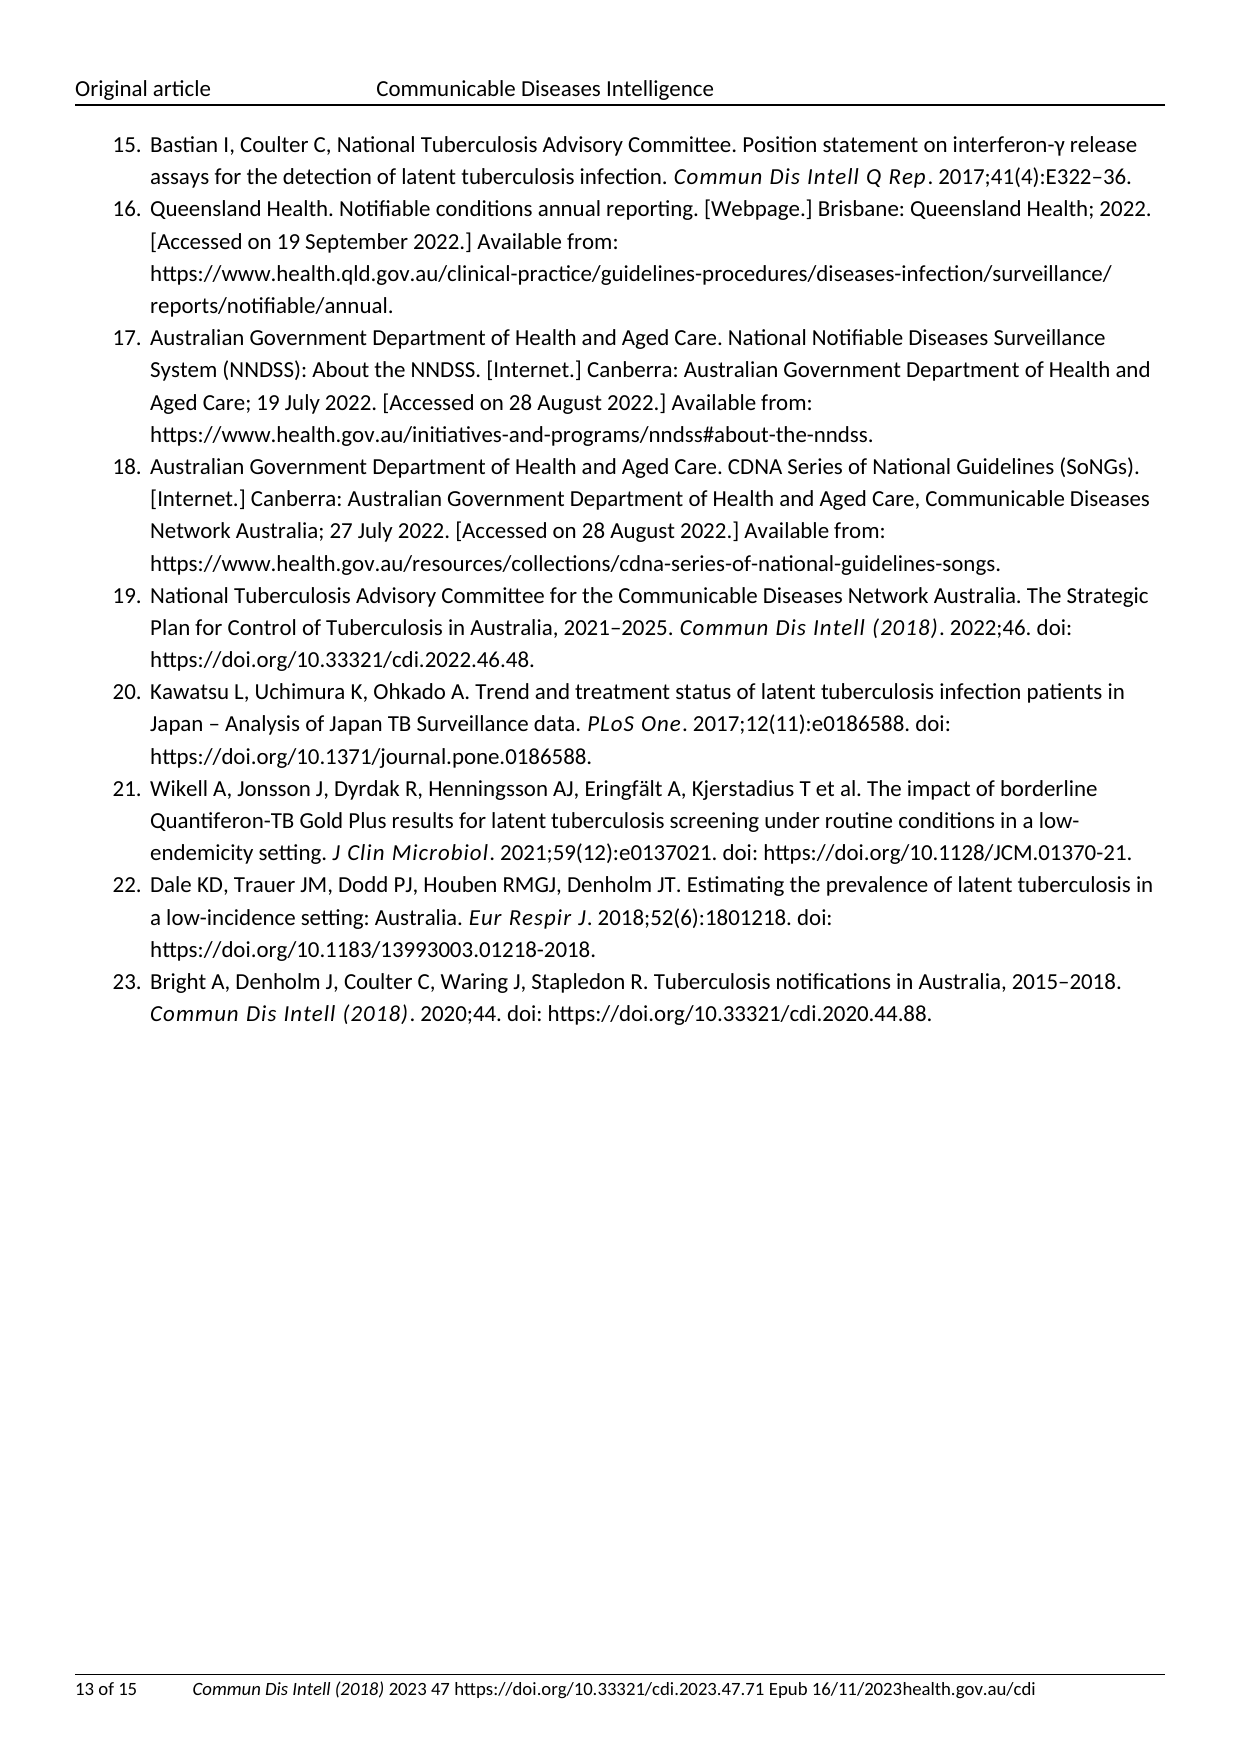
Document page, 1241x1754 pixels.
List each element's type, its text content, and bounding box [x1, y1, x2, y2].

list Australian Government Department of Health and Aged Care. National Notifiable Diseases Surveillance System (NNDSS): About the NNDSS. [Internet.] Canberra: Australian Government Department of Health and Aged Care; 19 July 2022. [Accessed on 28 August 2022.] Available from: https://www.health.gov.au/initiatives-and-programs/nndss#about-the-nndss. [112, 323, 1165, 448]
list Queensland Health. Notifiable conditions annual reporting. [Webpage.] Brisbane: Queensland Health; 2022. [Accessed on 19 September 2022.] Available from: https://www.health.qld.gov.au/clinical-practice/guidelines-procedures/diseases-infection/surveillance/reports/notifiable/annual. [112, 194, 1165, 319]
list Kawatsu L, Uchimura K, Ohkado A. Trend and treatment status of latent tuberculosis infection patients in Japan – Analysis of Japan TB Surveillance data. PLoS One. 2017;12(11):e0186588. doi: https://doi.org/10.1371/journal.pone.0186588. [112, 677, 1165, 770]
list Bastian I, Coulter C, National Tuberculosis Advisory Committee. Position statement on interferon-γ release assays for the detection of latent tuberculosis infection. Commun Dis Intell Q Rep. 2017;41(4):E322–36. [112, 130, 1165, 190]
list Australian Government Department of Health and Aged Care. CDNA Series of National Guidelines (SoNGs). [Internet.] Canberra: Australian Government Department of Health and Aged Care, Communicable Diseases Network Australia; 27 July 2022. [Accessed on 28 August 2022.] Available from: https://www.health.gov.au/resources/collections/cdna-series-of-national-guidelines-songs. [112, 452, 1165, 577]
list Bright A, Denholm J, Coulter C, Waring J, Stapledon R. Tuberculosis notifications in Australia, 2015–2018. Commun Dis Intell (2018). 2020;44. doi: https://doi.org/10.33321/cdi.2020.44.88. [112, 967, 1165, 1027]
list National Tuberculosis Advisory Committee for the Communicable Diseases Network Australia. The Strategic Plan for Control of Tuberculosis in Australia, 2021–2025. Commun Dis Intell (2018). 2022;46. doi: https://doi.org/10.33321/cdi.2022.46.48. [112, 581, 1165, 673]
list Wikell A, Jonsson J, Dyrdak R, Henningsson AJ, Eringfält A, Kjerstadius T et al. The impact of borderline Quantiferon-TB Gold Plus results for latent tuberculosis screening under routine conditions in a low-endemicity setting. J Clin Microbiol. 2021;59(12):e0137021. doi: https://doi.org/10.1128/JCM.01370-21. [112, 774, 1165, 866]
list Dale KD, Trauer JM, Dodd PJ, Houben RMGJ, Denholm JT. Estimating the prevalence of latent tuberculosis in a low-incidence setting: Australia. Eur Respir J. 2018;52(6):1801218. doi: https://doi.org/10.1183/13993003.01218-2018. [112, 871, 1165, 963]
